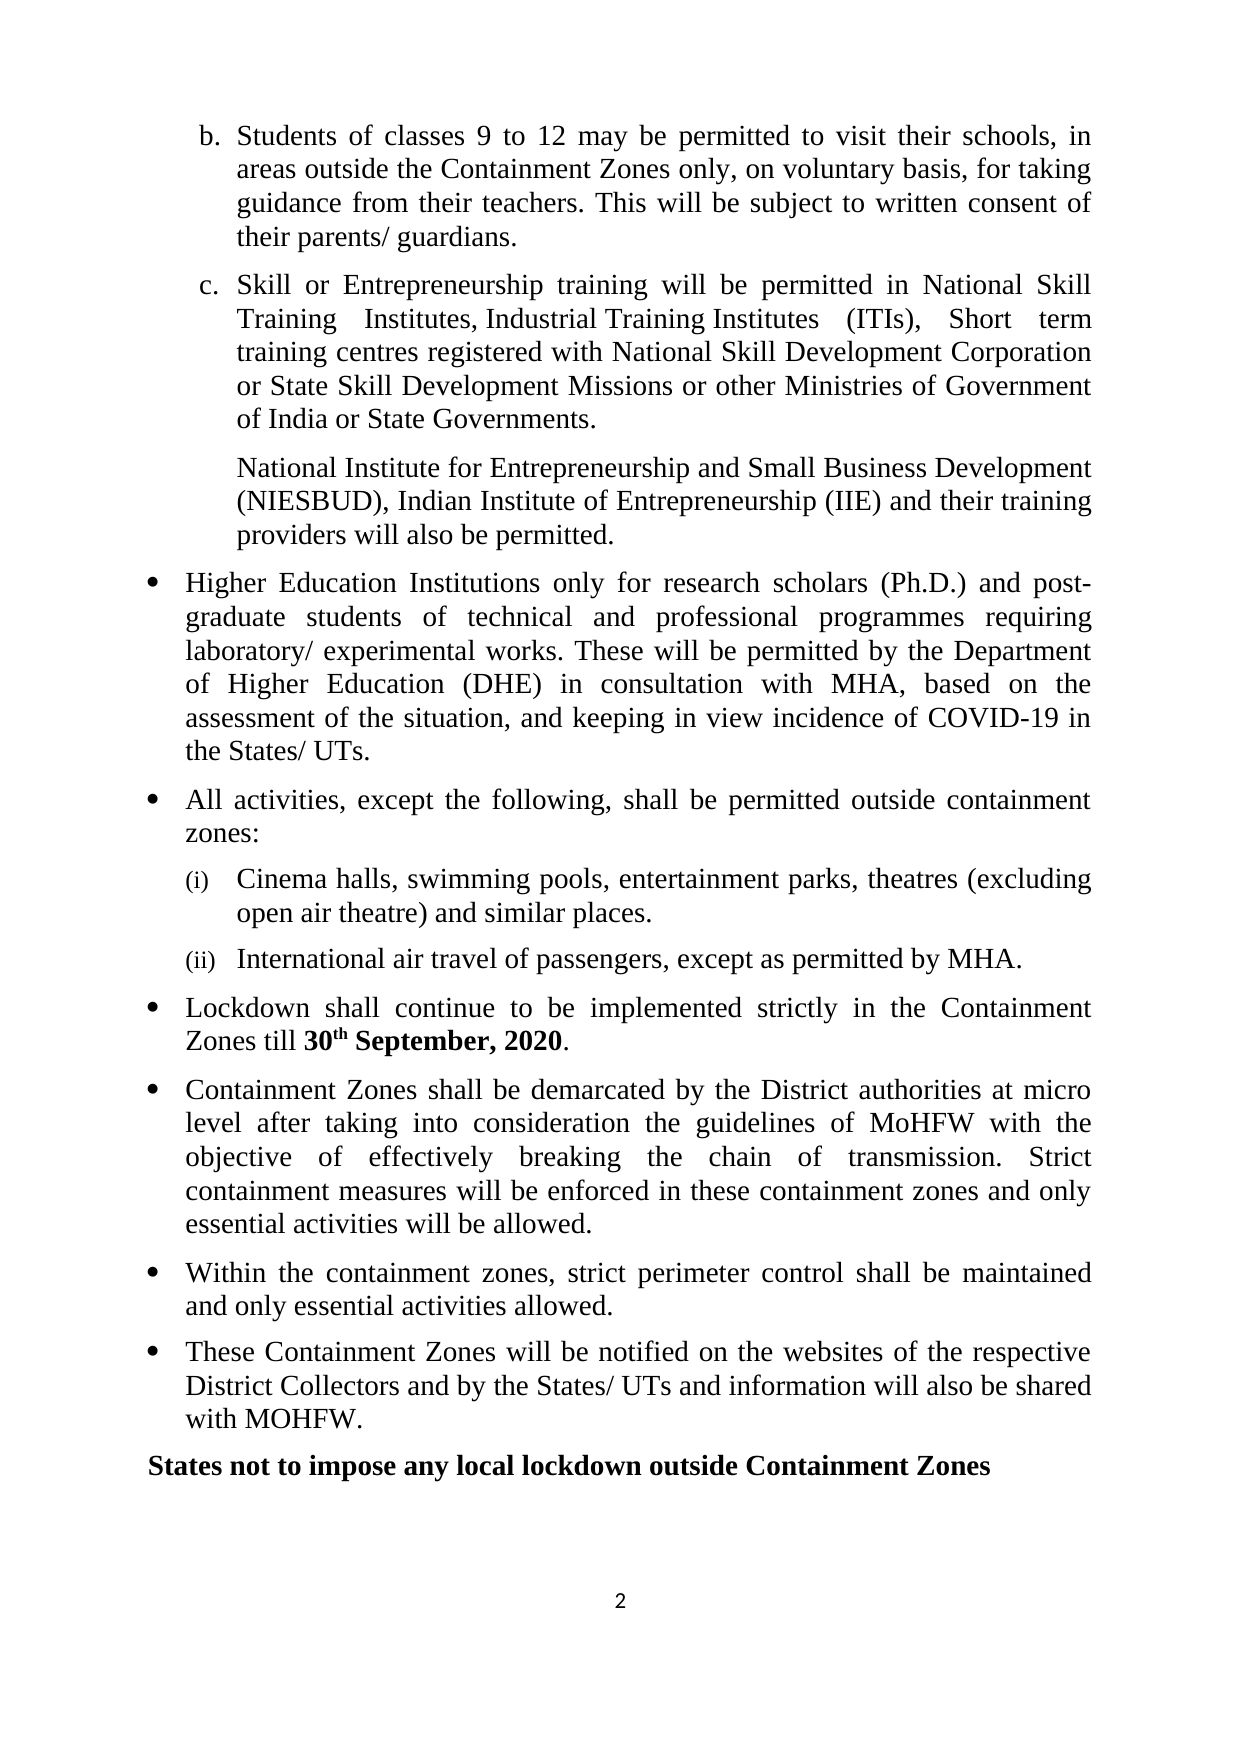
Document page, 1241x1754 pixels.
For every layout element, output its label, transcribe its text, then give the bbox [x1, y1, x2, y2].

list Skill or Entrepreneurship training will be permitted in National Skill Training Institutes, Industrial Training Institutes (ITIs), Short term training centres registered with National Skill Development Corporation or State Skill Development Missions or other Ministries of Government of India or State Governments. [199, 267, 1092, 435]
text National Institute for Entrepreneurship and Small Business Development (NIESBUD), Indian Institute of Entrepreneurship (IIE) and their training providers will also be permitted. [236, 450, 1092, 551]
text States not to impose any local lockdown outside Containment Zones [148, 1448, 1092, 1481]
list These Containment Zones will be notified on the websites of the respective District Collectors and by the States/ UTs and information will also be shared with MOHFW. [148, 1334, 1092, 1435]
list Containment Zones shall be demarcated by the District authorities at micro level after taking into consideration the guidelines of MoHFW with the objective of effectively breaking the chain of transmission. Strict containment measures will be enforced in these containment zones and only essential activities will be allowed. [148, 1072, 1092, 1240]
list Within the containment zones, strict perimeter control shall be maintained and only essential activities allowed. [148, 1255, 1092, 1322]
list International air travel of passengers, except as permitted by MHA. [185, 941, 1092, 975]
list Higher Education Institutions only for research scholars (Ph.D.) and post-graduate students of technical and professional programmes requiring laboratory/ experimental works. These will be permitted by the Department of Higher Education (DHE) in consultation with MHA, based on the assessment of the situation, and keeping in view incidence of COVID-19 in the States/ UTs. [148, 566, 1092, 767]
list Lockdown shall continue to be implemented strictly in the Containment Zones till 30th September, 2020. [148, 990, 1092, 1057]
list Cinema halls, swimming pools, entertainment parks, theatres (excluding open air theatre) and similar places. [185, 862, 1092, 929]
list Students of classes 9 to 12 may be permitted to visit their schools, in areas outside the Containment Zones only, on voluntary basis, for taking guidance from their teachers. This will be subject to written consent of their parents/ guardians. [199, 118, 1092, 252]
list All activities, except the following, shall be permitted outside containment zones: [148, 782, 1092, 849]
